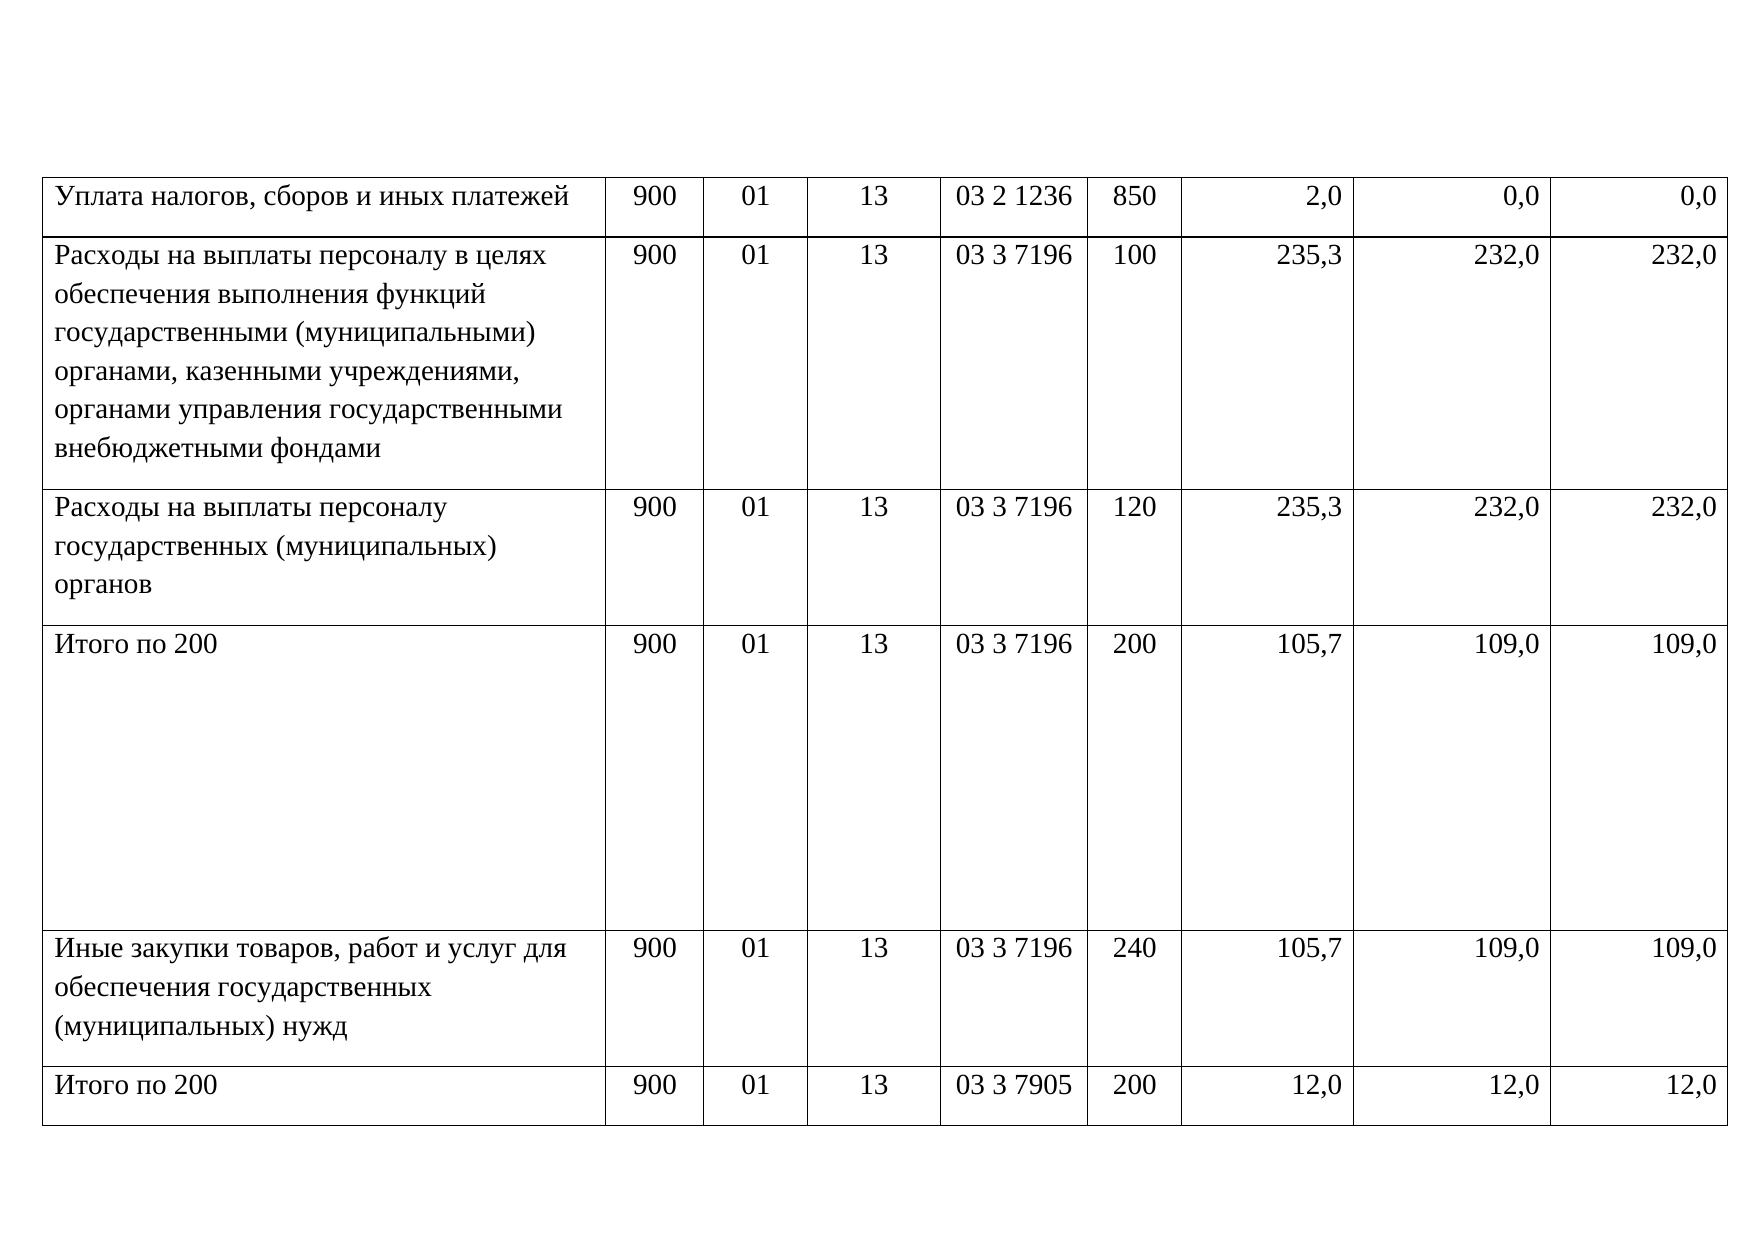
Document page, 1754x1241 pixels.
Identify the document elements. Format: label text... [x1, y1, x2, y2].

table_cell 900 [606, 931, 703, 1066]
table_cell 109,0 [1354, 626, 1550, 929]
table_cell 109,0 [1354, 931, 1550, 1066]
table_cell 0,0 [1551, 178, 1727, 236]
table_cell 01 [704, 490, 807, 625]
table_cell Итого по 200 [43, 1067, 605, 1125]
table_cell 01 [704, 1067, 807, 1125]
table_cell 900 [606, 238, 703, 488]
table_cell Расходы на выплаты персоналу государственных (муниципальных) органов [43, 490, 605, 625]
table_cell 13 [808, 178, 940, 236]
table_cell 900 [606, 1067, 703, 1125]
table_cell 12,0 [1182, 1067, 1353, 1125]
table_cell 232,0 [1551, 490, 1727, 625]
table_cell Расходы на выплаты персоналу в целях обеспечения выполнения функций государственными (муниципальными) органами, казенными учреждениями, органами управления государственными внебюджетными фондами [43, 238, 605, 488]
table_cell 13 [808, 1067, 940, 1125]
table_cell 105,7 [1182, 931, 1353, 1066]
table_cell 03 3 7196 [941, 490, 1087, 625]
table_cell 109,0 [1551, 931, 1727, 1066]
table_cell 235,3 [1182, 238, 1353, 488]
table_cell 900 [606, 178, 703, 236]
table_cell 12,0 [1551, 1067, 1727, 1125]
table_cell 01 [704, 238, 807, 488]
table_cell 03 3 7196 [941, 238, 1087, 488]
table_cell 240 [1088, 931, 1181, 1066]
table_cell 13 [808, 490, 940, 625]
table_cell 105,7 [1182, 626, 1353, 929]
table_cell 120 [1088, 490, 1181, 625]
table_cell 03 3 7196 [941, 626, 1087, 929]
table_cell 01 [704, 178, 807, 236]
table_cell 13 [808, 238, 940, 488]
table_cell 12,0 [1354, 1067, 1550, 1125]
table_cell 2,0 [1182, 178, 1353, 236]
table_cell 0,0 [1354, 178, 1550, 236]
table_cell 109,0 [1551, 626, 1727, 929]
table_cell 03 2 1236 [941, 178, 1087, 236]
table_cell 01 [704, 626, 807, 929]
table_cell 232,0 [1354, 238, 1550, 488]
table_cell 200 [1088, 626, 1181, 929]
table_cell 900 [606, 490, 703, 625]
table_cell Уплата налогов, сборов и иных платежей [43, 178, 605, 236]
table_cell 03 3 7905 [941, 1067, 1087, 1125]
table_cell 01 [704, 931, 807, 1066]
table_cell 200 [1088, 1067, 1181, 1125]
table_cell 13 [808, 931, 940, 1066]
table_cell 03 3 7196 [941, 931, 1087, 1066]
table_cell 100 [1088, 238, 1181, 488]
table_cell Итого по 200 [43, 626, 605, 929]
table_cell 232,0 [1551, 238, 1727, 488]
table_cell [43, 931, 605, 1066]
table_cell 232,0 [1354, 490, 1550, 625]
table_cell 850 [1088, 178, 1181, 236]
table_cell 235,3 [1182, 490, 1353, 625]
table_cell 900 [606, 626, 703, 929]
table_cell 13 [808, 626, 940, 929]
